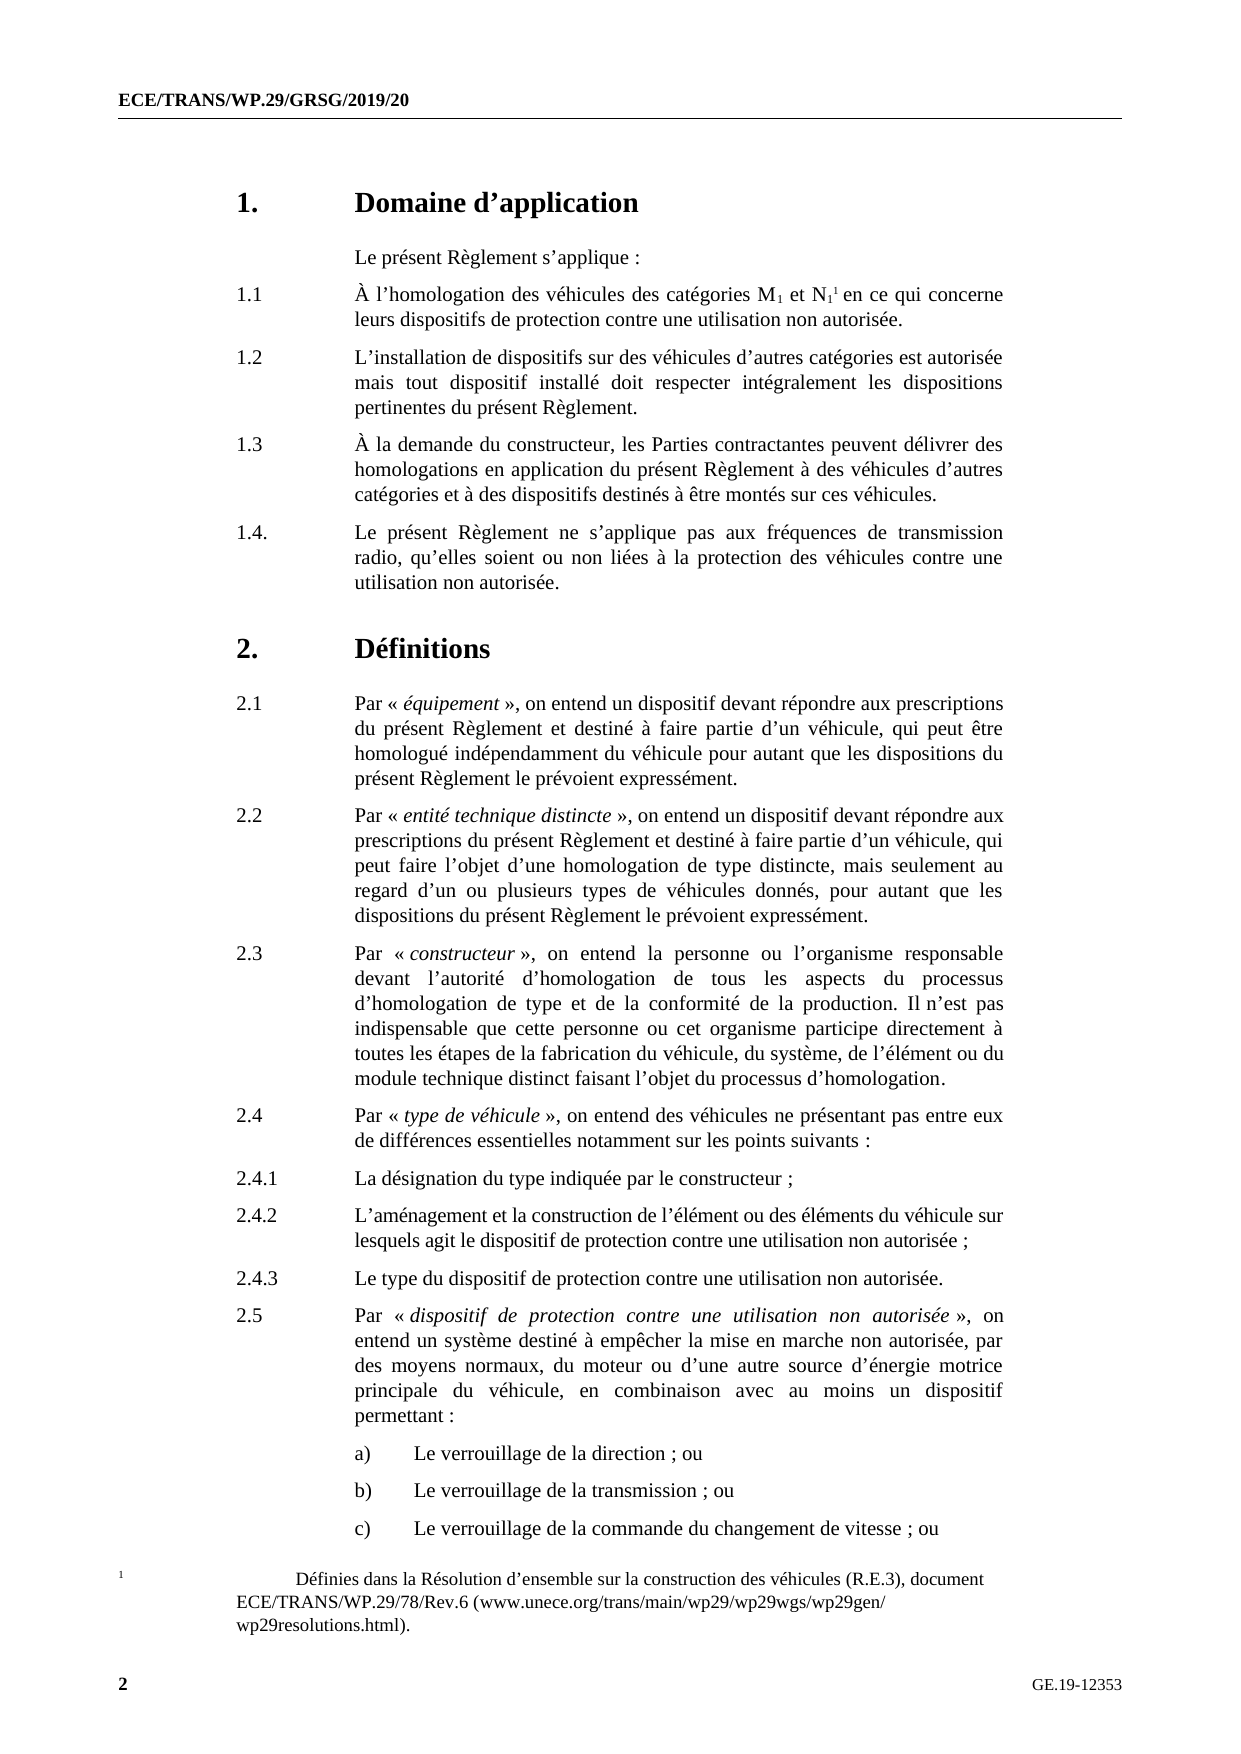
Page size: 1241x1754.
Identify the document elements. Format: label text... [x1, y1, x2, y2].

text c) Le verrouillage de la commande du changement de vitesse ; ou [354, 1515, 1004, 1540]
text 1.3 À la demande du constructeur, les Parties contractantes peuvent délivrer des homologations en application du présent Règlement à des véhicules d’autres catégories et à des dispositifs destinés à être montés sur ces véhicules. [236, 431, 1004, 506]
text 2.1 Par « équipement », on entend un dispositif devant répondre aux prescriptions du présent Règlement et destiné à faire partie d’un véhicule, qui peut être homologué indépendamment du véhicule pour autant que les dispositions du présent Règlement le prévoient expressément. [236, 690, 1004, 790]
text 2. Définitions [236, 631, 1004, 665]
text 2.5 Par « dispositif de protection contre une utilisation non autorisée », on entend un système destiné à empêcher la mise en marche non autorisée, par des moyens normaux, du moteur ou d’une autre source d’énergie motrice principale du véhicule, en combinaison avec au moins un dispositif permettant : [236, 1302, 1004, 1427]
text b) Le verrouillage de la transmission ; ou [354, 1477, 1004, 1502]
text 1. Domaine d’application [236, 185, 1004, 219]
text 2.2 Par « entité technique distincte », on entend un dispositif devant répondre aux prescriptions du présent Règlement et destiné à faire partie d’un véhicule, qui peut faire l’objet d’une homologation de type distincte, mais seulement au regard d’un ou plusieurs types de véhicules donnés, pour autant que les dispositions du présent Règlement le prévoient expressément. [236, 802, 1004, 927]
text 1.1 À l’homologation des véhicules des catégories M1 et N1 en ce qui concerne leurs dispositifs de protection contre une utilisation non autorisée. [236, 281, 1004, 331]
text 2.4.2 L’aménagement et la construction de l’élément ou des éléments du véhicule sur lesquels agit le dispositif de protection contre une utilisation non autorisée ; [236, 1202, 1004, 1252]
text Le présent Règlement s’applique : [354, 244, 1004, 269]
text 1.4. Le présent Règlement ne s’applique pas aux fréquences de transmission radio, qu’elles soient ou non liées à la protection des véhicules contre une utilisation non autorisée. [236, 519, 1004, 594]
text 2.4.3 Le type du dispositif de protection contre une utilisation non autorisée. [236, 1265, 1004, 1290]
text 1.2 L’installation de dispositifs sur des véhicules d’autres catégories est autorisée mais tout dispositif installé doit respecter intégralement les dispositions pertinentes du présent Règlement. [236, 344, 1004, 419]
text 2.4.1 La désignation du type indiquée par le constructeur ; [236, 1165, 1004, 1190]
text a) Le verrouillage de la direction ; ou [354, 1440, 1004, 1465]
text 2.3 Par « constructeur », on entend la personne ou l’organisme responsable devant l’autorité d’homologation de tous les aspects du processus d’homologation de type et de la conformité de la production. Il n’est pas indispensable que cette personne ou cet organisme participe directement à toutes les étapes de la fabrication du véhicule, du système, de l’élément ou du module technique distinct faisant l’objet du processus d’homologation. [236, 940, 1004, 1090]
text 2.4 Par « type de véhicule », on entend des véhicules ne présentant pas entre eux de différences essentielles notamment sur les points suivants : [236, 1102, 1004, 1152]
